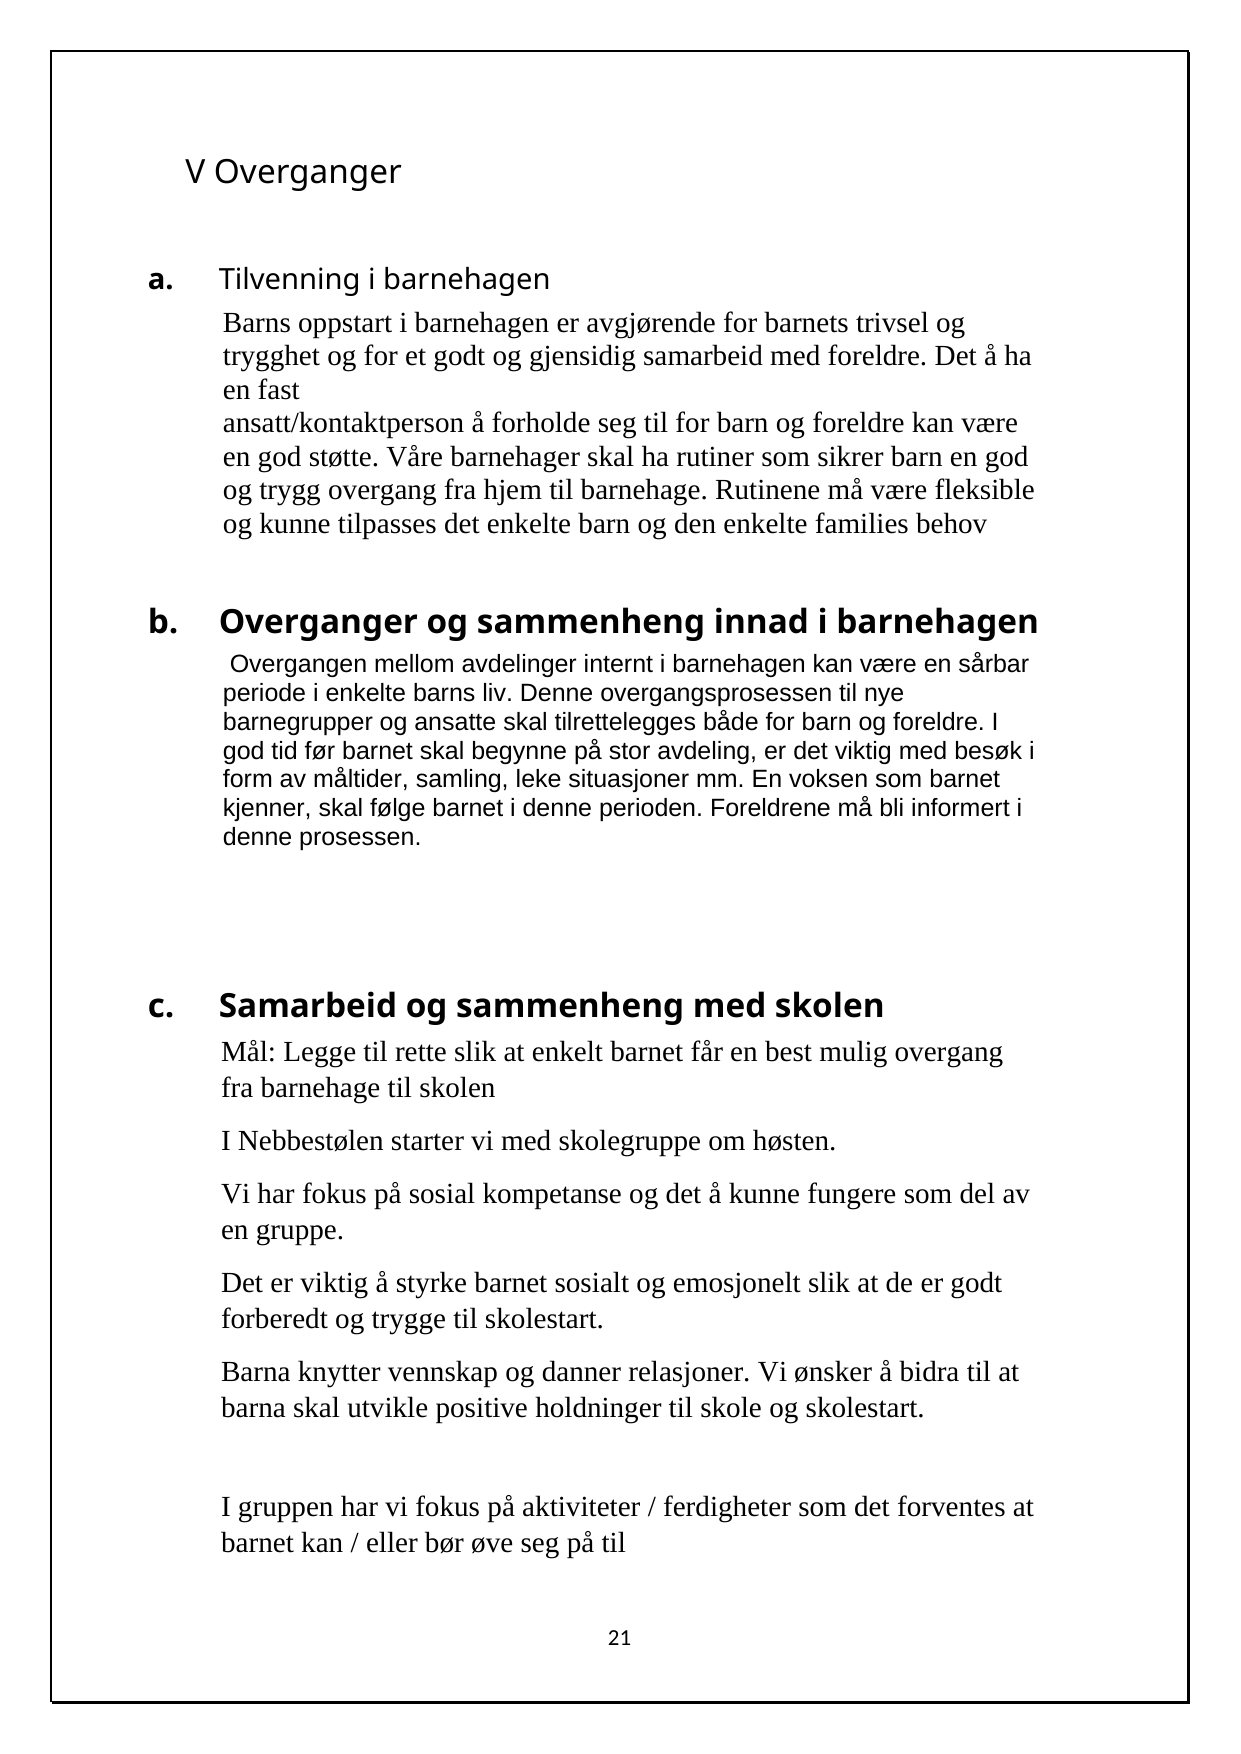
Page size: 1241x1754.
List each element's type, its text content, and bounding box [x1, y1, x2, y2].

list Overgangen mellom avdelinger internt i barnehagen kan være en sårbar periode i enkelte barns liv. Denne overgangsprosessen til nye barnegrupper og ansatte skal tilrettelegges både for barn og foreldre. I god tid før barnet skal begynne på stor avdeling, er det viktig med besøk i form av måltider, samling, leke situasjoner mm. En voksen som barnet kjenner, skal følge barnet i denne perioden. Foreldrene må bli informert i denne prosessen. [223, 649, 1038, 851]
text Barna knytter vennskap og danner relasjoner. Vi ønsker å bidra til at barna skal utvikle positive holdninger til skole og skolestart. [221, 1354, 1038, 1423]
subtitle V Overganger [185, 148, 1091, 193]
list ansatt/kontaktperson å forholde seg til for barn og foreldre kan være en god støtte. Våre barnehager skal ha rutiner som sikrer barn en god og trygg overgang fra hjem til barnehage. Rutinene må være fleksible og kunne tilpasses det enkelte barn og den enkelte families behov [223, 405, 1038, 539]
list Barns oppstart i barnehagen er avgjørende for barnets trivsel og trygghet og for et godt og gjensidig samarbeid med foreldre. Det å ha en fast [223, 305, 1038, 405]
text Vi har fokus på sosial kompetanse og det å kunne fungere som del av en gruppe. [221, 1176, 1038, 1245]
text I gruppen har vi fokus på aktiviteter / ferdigheter som det forventes at barnet kan / eller bør øve seg på til [221, 1489, 1038, 1559]
subtitle Tilvenning i barnehagen [148, 259, 1091, 298]
subtitle Samarbeid og sammenheng med skolen [148, 982, 1091, 1027]
subtitle Overganger og sammenheng innad i barnehagen [148, 597, 1091, 643]
text Det er viktig å styrke barnet sosialt og emosjonelt slik at de er godt forberedt og trygge til skolestart. [221, 1265, 1038, 1334]
text Mål: Legge til rette slik at enkelt barnet får en best mulig overgang fra barnehage til skolen [221, 1034, 1038, 1104]
text I Nebbestølen starter vi med skolegruppe om høsten. [221, 1123, 1038, 1156]
